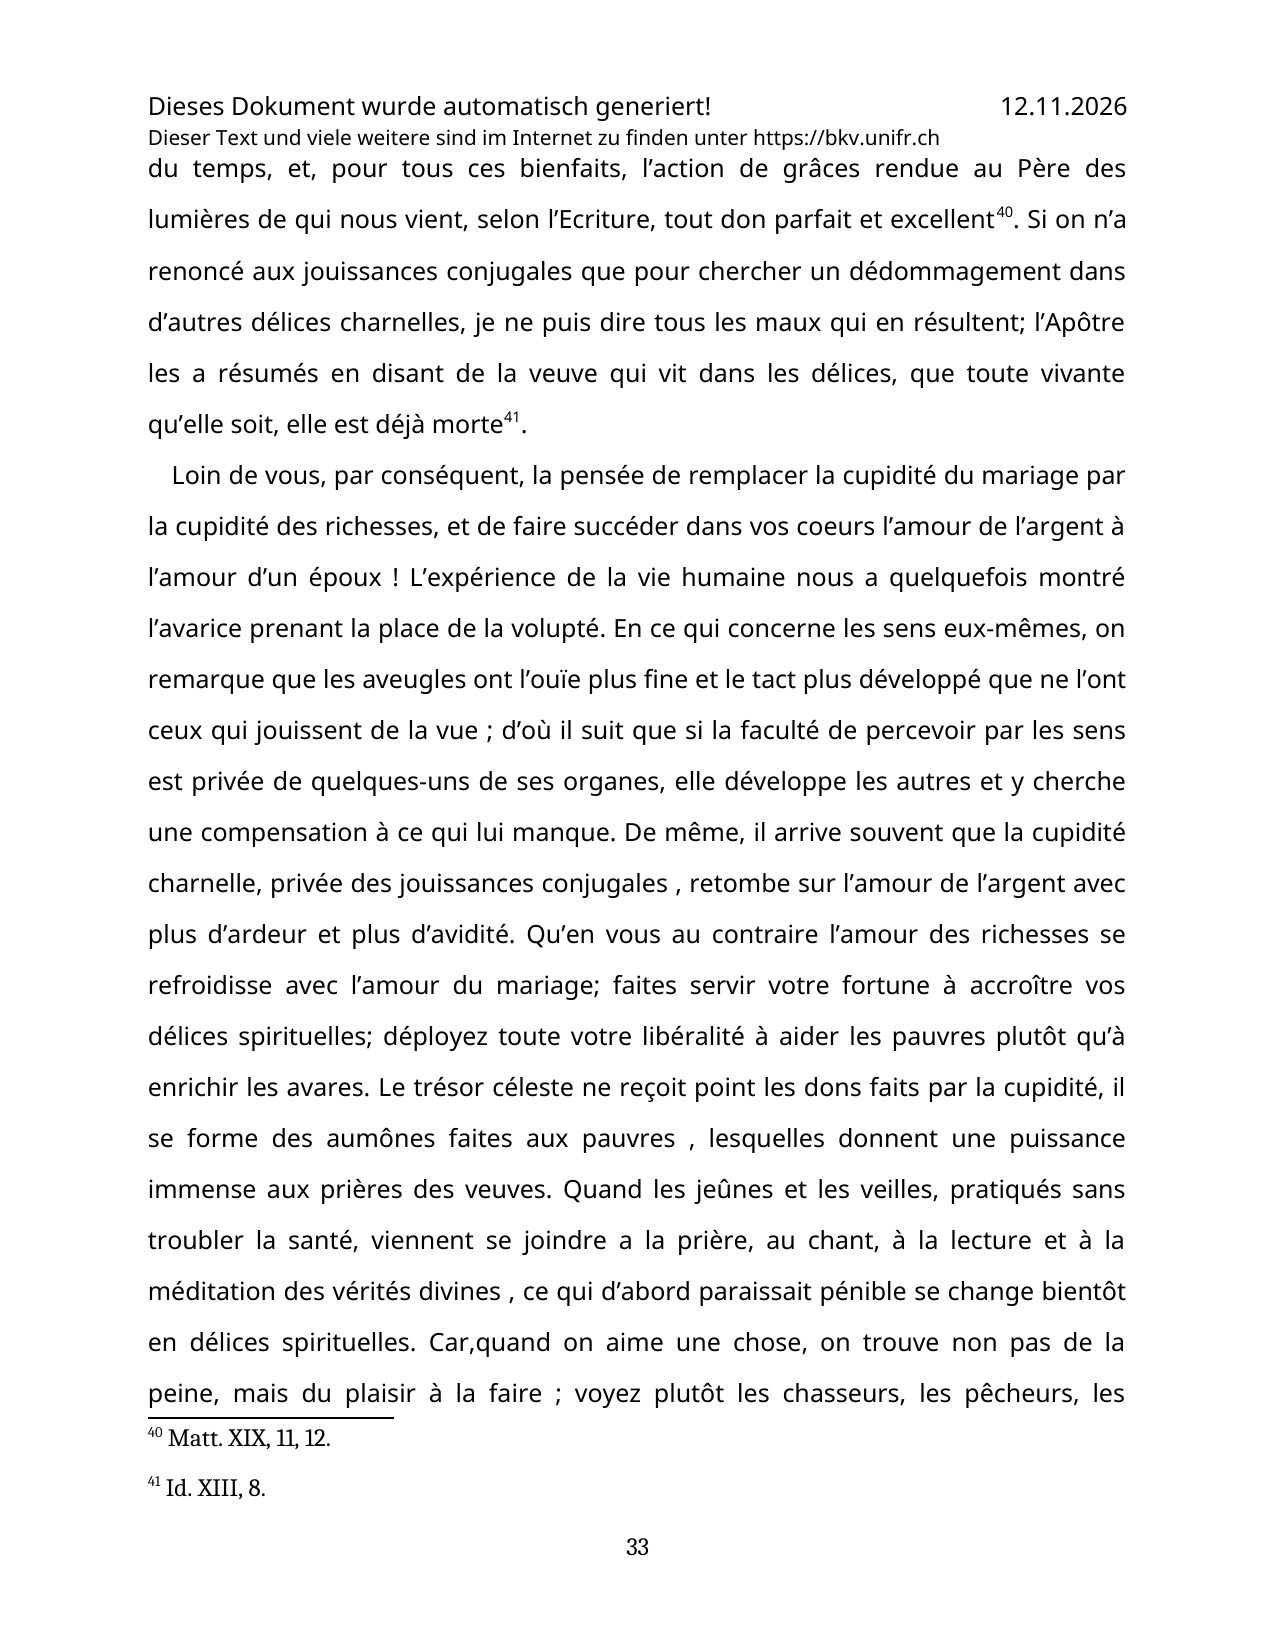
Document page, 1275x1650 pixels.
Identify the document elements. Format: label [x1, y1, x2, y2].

text [148, 151, 1127, 440]
text [148, 457, 1127, 1410]
